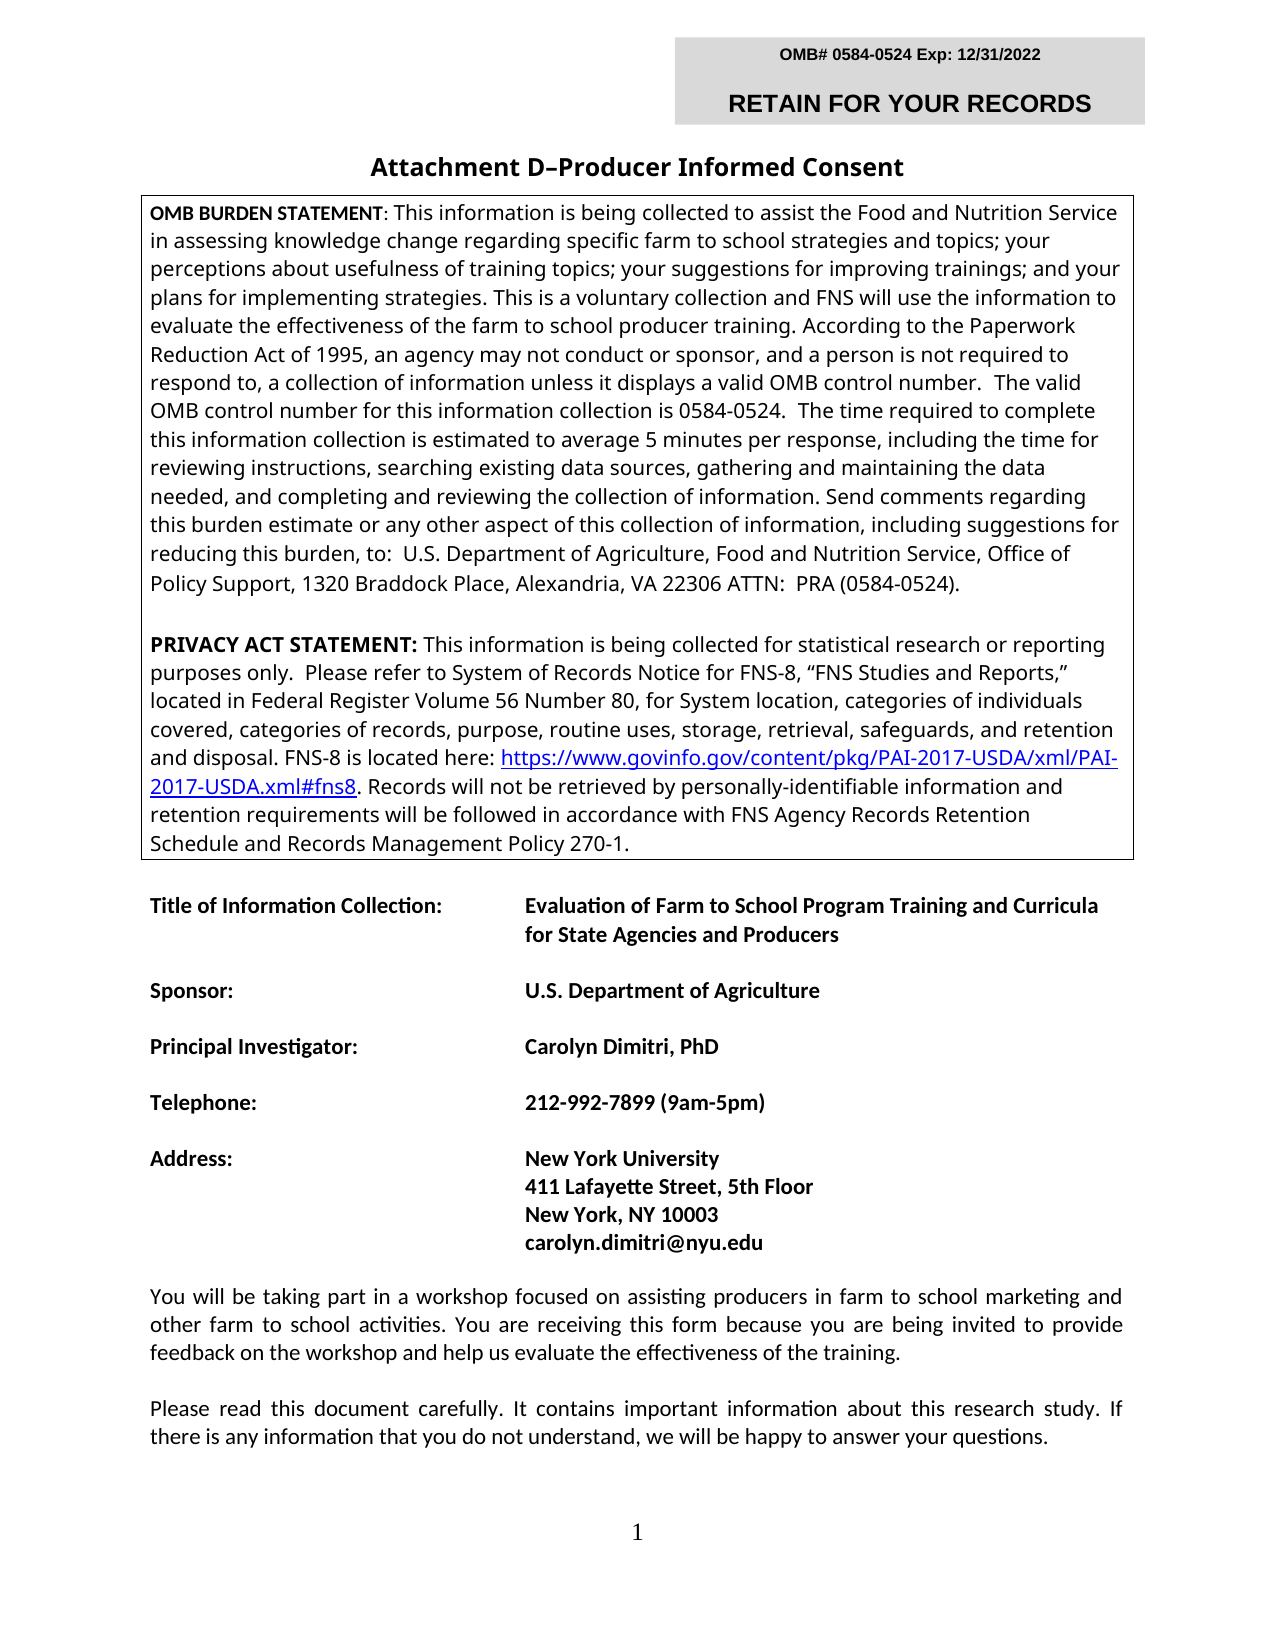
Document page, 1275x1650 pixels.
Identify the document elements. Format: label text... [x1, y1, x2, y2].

text Attachment D–Producer Informed Consent [150, 150, 1125, 184]
text PRIVACY ACT STATEMENT: This information is being collected for statistical research or reporting purposes only. Please refer to System of Records Notice for FNS-8, “FNS Studies and Reports,” located in Federal Register Volume 56 Number 80, for System location, categories of individuals covered, categories of records, purpose, routine uses, storage, retrieval, safeguards, and retention and disposal. FNS-8 is located here: https://www.govinfo.gov/content/pkg/PAI-2017-USDA/xml/PAI-2017-USDA.xml#fns8. Records will not be retrieved by personally-identifiable information and retention requirements will be followed in accordance with FNS Agency Records Retention Schedule and Records Management Policy 270-1. [142, 627, 1133, 859]
text OMB BURDEN STATEMENT: This information is being collected to assist the Food and Nutrition Service in assessing knowledge change regarding specific farm to school strategies and topics; your perceptions about usefulness of training topics; your suggestions for improving trainings; and your plans for implementing strategies. This is a voluntary collection and FNS will use the information to evaluate the effectiveness of the farm to school producer training. According to the Paperwork Reduction Act of 1995, an agency may not conduct or sponsor, and a person is not required to respond to, a collection of information unless it displays a valid OMB control number. The valid OMB control number for this information collection is 0584-0524. The time required to complete this information collection is estimated to average 5 minutes per response, including the time for reviewing instructions, searching existing data sources, gathering and maintaining the data needed, and completing and reviewing the collection of information. Send comments regarding this burden estimate or any other aspect of this collection of information, including suggestions for reducing this burden, to: U.S. Department of Agriculture, Food and Nutrition Service, Office of Policy Support, 1320 Braddock Place, Alexandria, VA 22306 ATTN: PRA (0584-0524). [142, 196, 1133, 598]
text Address: New York University [150, 1144, 1125, 1172]
text Please read this document carefully. It contains important information about this research study. If there is any information that you do not understand, we will be happy to answer your questions. [150, 1394, 1125, 1450]
text 411 Lafayette Street, 5th Floor New York, NY 10003 carolyn.dimitri@nyu.edu [719, 1172, 1125, 1256]
text Title of Information Collection: Evaluation of Farm to School Program Training and Curricula for State Agencies and Producers [150, 892, 1125, 948]
text Telephone: 212-992-7899 (9am-5pm) [150, 1088, 1125, 1116]
text Principal Investigator: Carolyn Dimitri, PhD [150, 1032, 1125, 1060]
text Sponsor: U.S. Department of Agriculture [150, 976, 1125, 1004]
text You will be taking part in a workshop focused on assisting producers in farm to school marketing and other farm to school activities. You are receiving this form because you are being invited to provide feedback on the workshop and help us evaluate the effectiveness of the training. [150, 1282, 1125, 1366]
